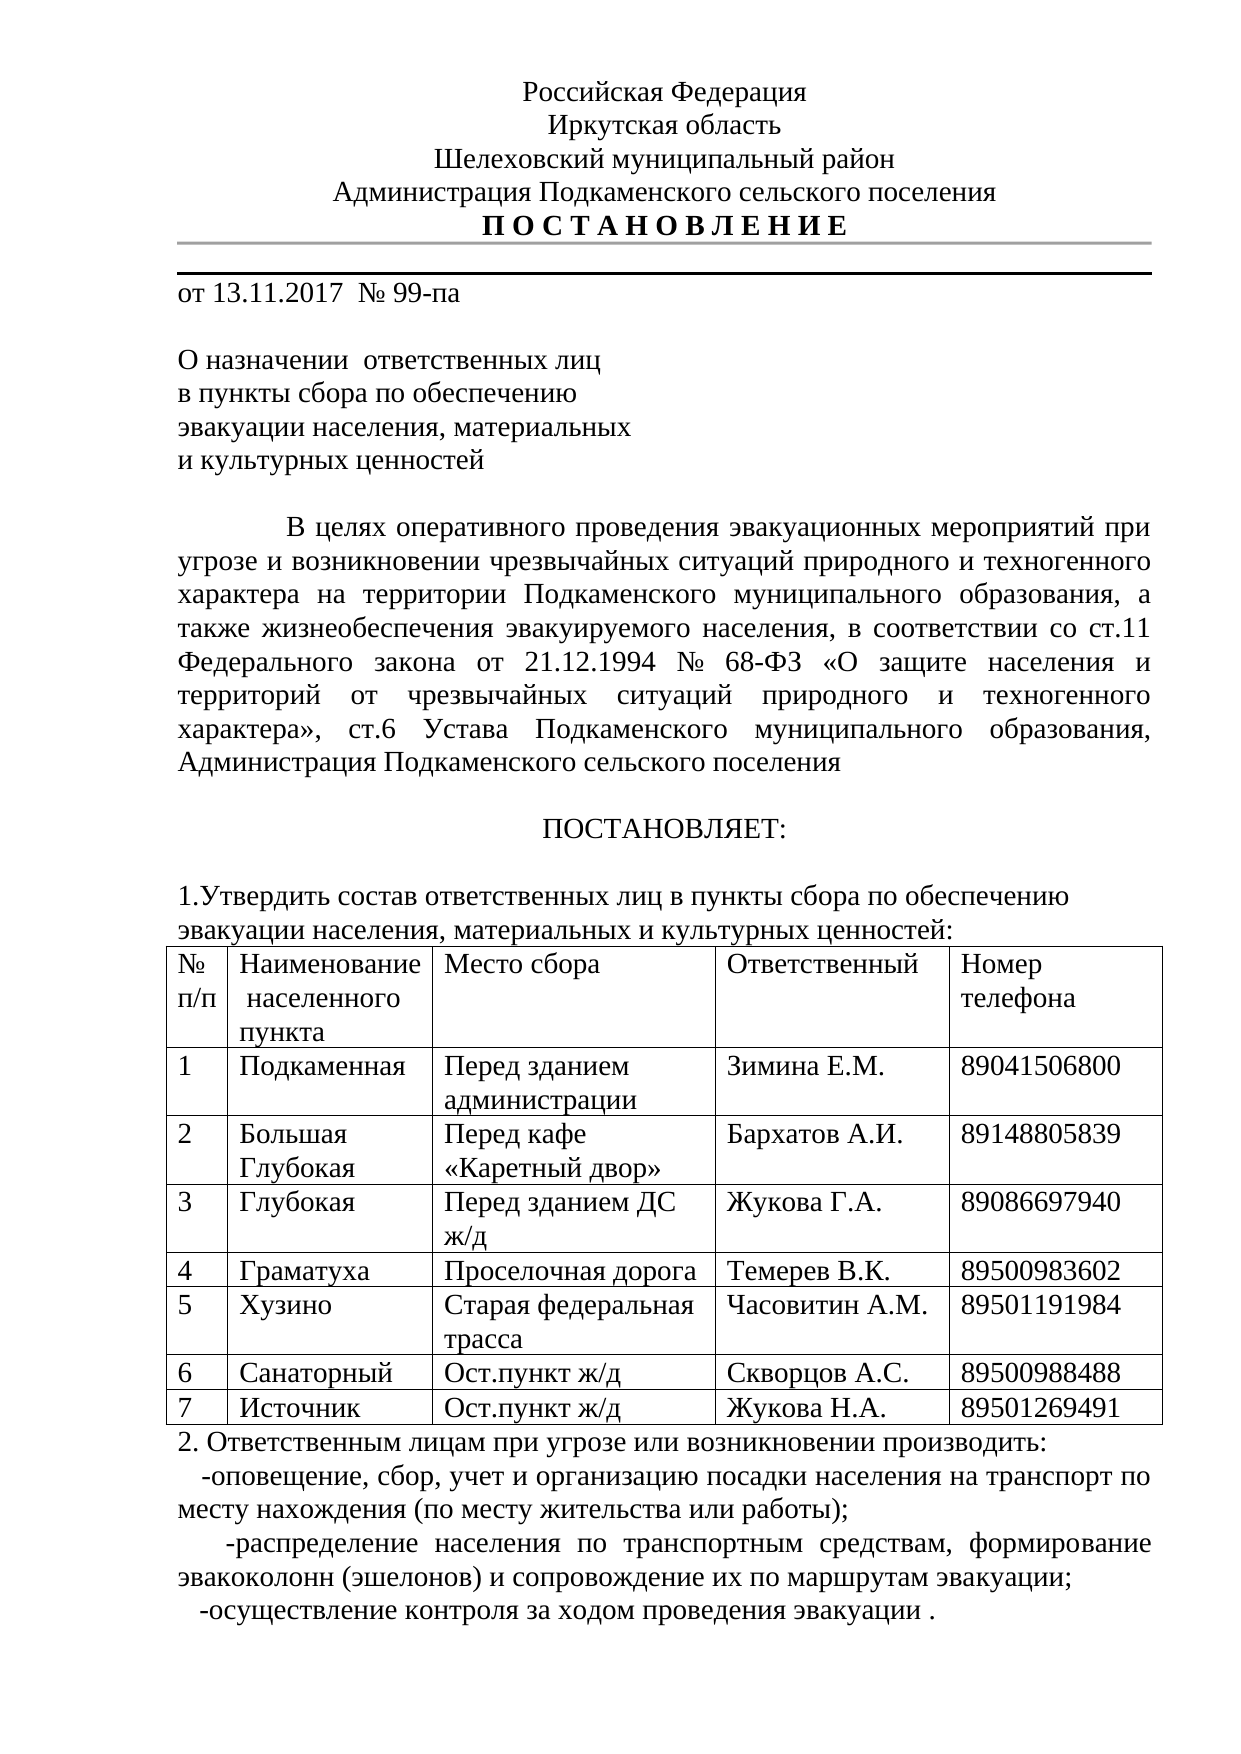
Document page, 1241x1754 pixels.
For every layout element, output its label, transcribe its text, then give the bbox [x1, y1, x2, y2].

text ПОСТАНОВЛЯЕТ: [177, 811, 1152, 845]
table_cell Большая Глубокая [228, 1116, 432, 1183]
text П О С Т А Н О В Л Е Н И Е [177, 208, 1152, 241]
text Иркутская область [177, 107, 1152, 141]
text и культурных ценностей [177, 442, 1152, 476]
text Администрация Подкаменского сельского поселения [177, 174, 1152, 208]
table_cell 2 [167, 1116, 227, 1183]
table_cell Старая федеральная трасса [433, 1287, 715, 1354]
text Российская Федерация [177, 74, 1152, 107]
text эвакуации населения, материальных и культурных ценностей: [177, 912, 1152, 946]
table_cell 4 [167, 1253, 227, 1286]
text -распределение населения по транспортным средствам, формиро​вание эвакоколонн (эшелонов) и сопровождение их по маршрутам эва​куации; [177, 1525, 1152, 1592]
table_header Номер телефона [950, 947, 1162, 1047]
table_cell 5 [167, 1287, 227, 1354]
table_cell 89148805839 [950, 1116, 1162, 1183]
table_cell Проселочная дорога [433, 1253, 715, 1286]
table_cell Ост.пункт ж/д [433, 1390, 715, 1423]
table_cell Ост.пункт ж/д [433, 1355, 715, 1389]
table_header Наименование населенного пункта [228, 947, 432, 1047]
table_cell 89501269491 [950, 1390, 1162, 1423]
text 1.Утвердить состав ответственных лиц в пункты сбора по обеспечению [177, 878, 1152, 912]
table_cell Зимина Е.М. [716, 1048, 949, 1115]
text Шелеховский муниципальный район [177, 141, 1152, 174]
text В целях оперативного проведения эвакуационных мероприятий при угрозе и возникновении чрезвычайных ситуаций природного и техногенного характера на территории Подкаменского муниципального образования, а также жизнеобеспечения эвакуируемого населения, в соответствии со ст.11 Федерального закона от 21.12.1994 № 68-ФЗ «О защите населения и территорий от чрезвычайных ситуаций природного и техногенного характера», ст.6 Устава Подкаменского муниципального образования, Администрация Подкаменского сельского поселения [177, 509, 1152, 778]
table_cell Часовитин А.М. [716, 1287, 949, 1354]
table_cell Перед зданием администрации [433, 1048, 715, 1115]
table_header Ответственный [716, 947, 949, 1047]
table_cell Хузино [228, 1287, 432, 1354]
table_cell Бархатов А.И. [716, 1116, 949, 1183]
table_header № п/п [167, 947, 227, 1047]
text 2. Ответственным лицам при угрозе или возникновении производить: [177, 1425, 1152, 1458]
table_cell Перед зданием ДС ж/д [433, 1185, 715, 1252]
text в пункты сбора по обеспечению [177, 375, 1152, 409]
table_cell Скворцов А.С. [716, 1355, 949, 1389]
text эвакуации населения, материальных [177, 409, 1152, 442]
table_cell Граматуха [228, 1253, 432, 1286]
text О назначении ответственных лиц [177, 342, 1152, 375]
table_cell Глубокая [228, 1185, 432, 1252]
table_cell Подкаменная [228, 1048, 432, 1115]
table_cell 6 [167, 1355, 227, 1389]
table_cell 7 [167, 1390, 227, 1423]
table_cell 89041506800 [950, 1048, 1162, 1115]
table_cell 89086697940 [950, 1185, 1162, 1252]
table_cell Жукова Н.А. [716, 1390, 949, 1423]
table_cell 3 [167, 1185, 227, 1252]
text -оповещение, сбор, учет и организацию посадки населения на транспорт по месту нахождения (по месту жительства или работы); [177, 1458, 1152, 1525]
table_cell Жукова Г.А. [716, 1185, 949, 1252]
text от 13.11.2017 № 99-па [177, 275, 1152, 308]
table_cell Темерев В.К. [716, 1253, 949, 1286]
table_cell Источник [228, 1390, 432, 1423]
table_cell 1 [167, 1048, 227, 1115]
table_cell Санаторный [228, 1355, 432, 1389]
table_cell Перед кафе «Каретный двор» [433, 1116, 715, 1183]
table_cell 89501191984 [950, 1287, 1162, 1354]
text -осуществление контроля за ходом проведения эвакуации . [177, 1592, 1152, 1626]
table_header Место сбора [433, 947, 715, 1047]
table_cell 89500983602 [950, 1253, 1162, 1286]
table_cell 89500988488 [950, 1355, 1162, 1389]
